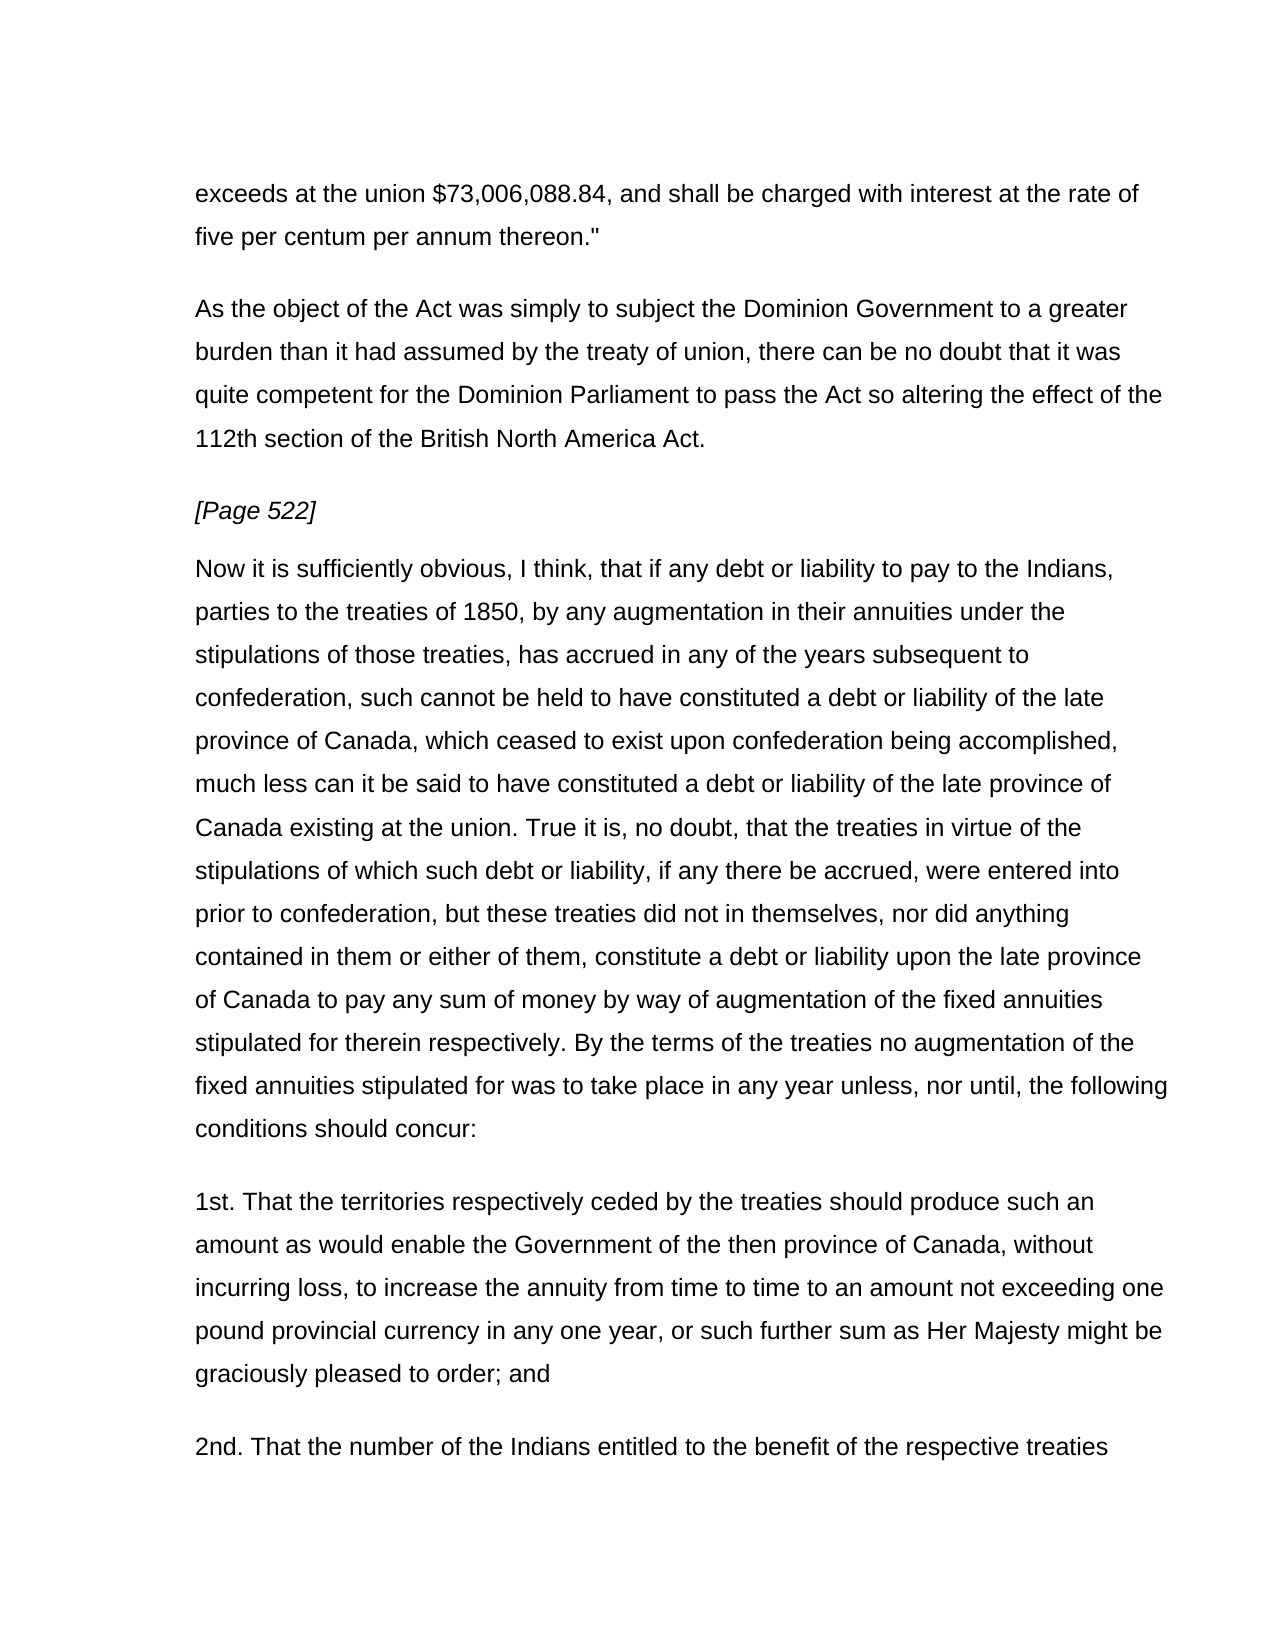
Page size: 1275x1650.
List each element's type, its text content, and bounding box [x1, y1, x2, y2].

text 1st. That the territories respectively ceded by the treaties should produce such an amount as would enable the Government of the then province of Canada, without incurring loss, to increase the annuity from time to time to an amount not exceeding one pound provincial currency in any one year, or such further sum as Her Majesty might be graciously pleased to order; and [195, 1187, 1170, 1388]
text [195, 179, 1170, 251]
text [195, 1431, 1170, 1460]
text [Page 522] [195, 496, 1170, 524]
text Now it is sufficiently obvious, I think, that if any debt or liability to pay to the Indians, parties to the treaties of 1850, by any augmentation in their annuities under the stipulations of those treaties, has accrued in any of the years subsequent to confederation, such cannot be held to have constituted a debt or liability of the late province of Canada, which ceased to exist upon confederation being accomplished, much less can it be said to have constituted a debt or liability of the late province of Canada existing at the union. True it is, no doubt, that the treaties in virtue of the stipulations of which such debt or liability, if any there be accrued, were entered into prior to confederation, but these treaties did not in themselves, nor did anything contained in them or either of them, constitute a debt or liability upon the late province of Canada to pay any sum of money by way of augmentation of the fixed annuities stipulated for therein respectively. By the terms of the treaties no augmentation of the fixed annuities stipulated for was to take place in any year unless, nor until, the following conditions should concur: [195, 554, 1170, 1143]
text As the object of the Act was simply to subject the Dominion Government to a greater burden than it had assumed by the treaty of union, there can be no doubt that it was quite competent for the Dominion Parliament to pass the Act so altering the effect of the 112th section of the British North America Act. [195, 294, 1170, 452]
